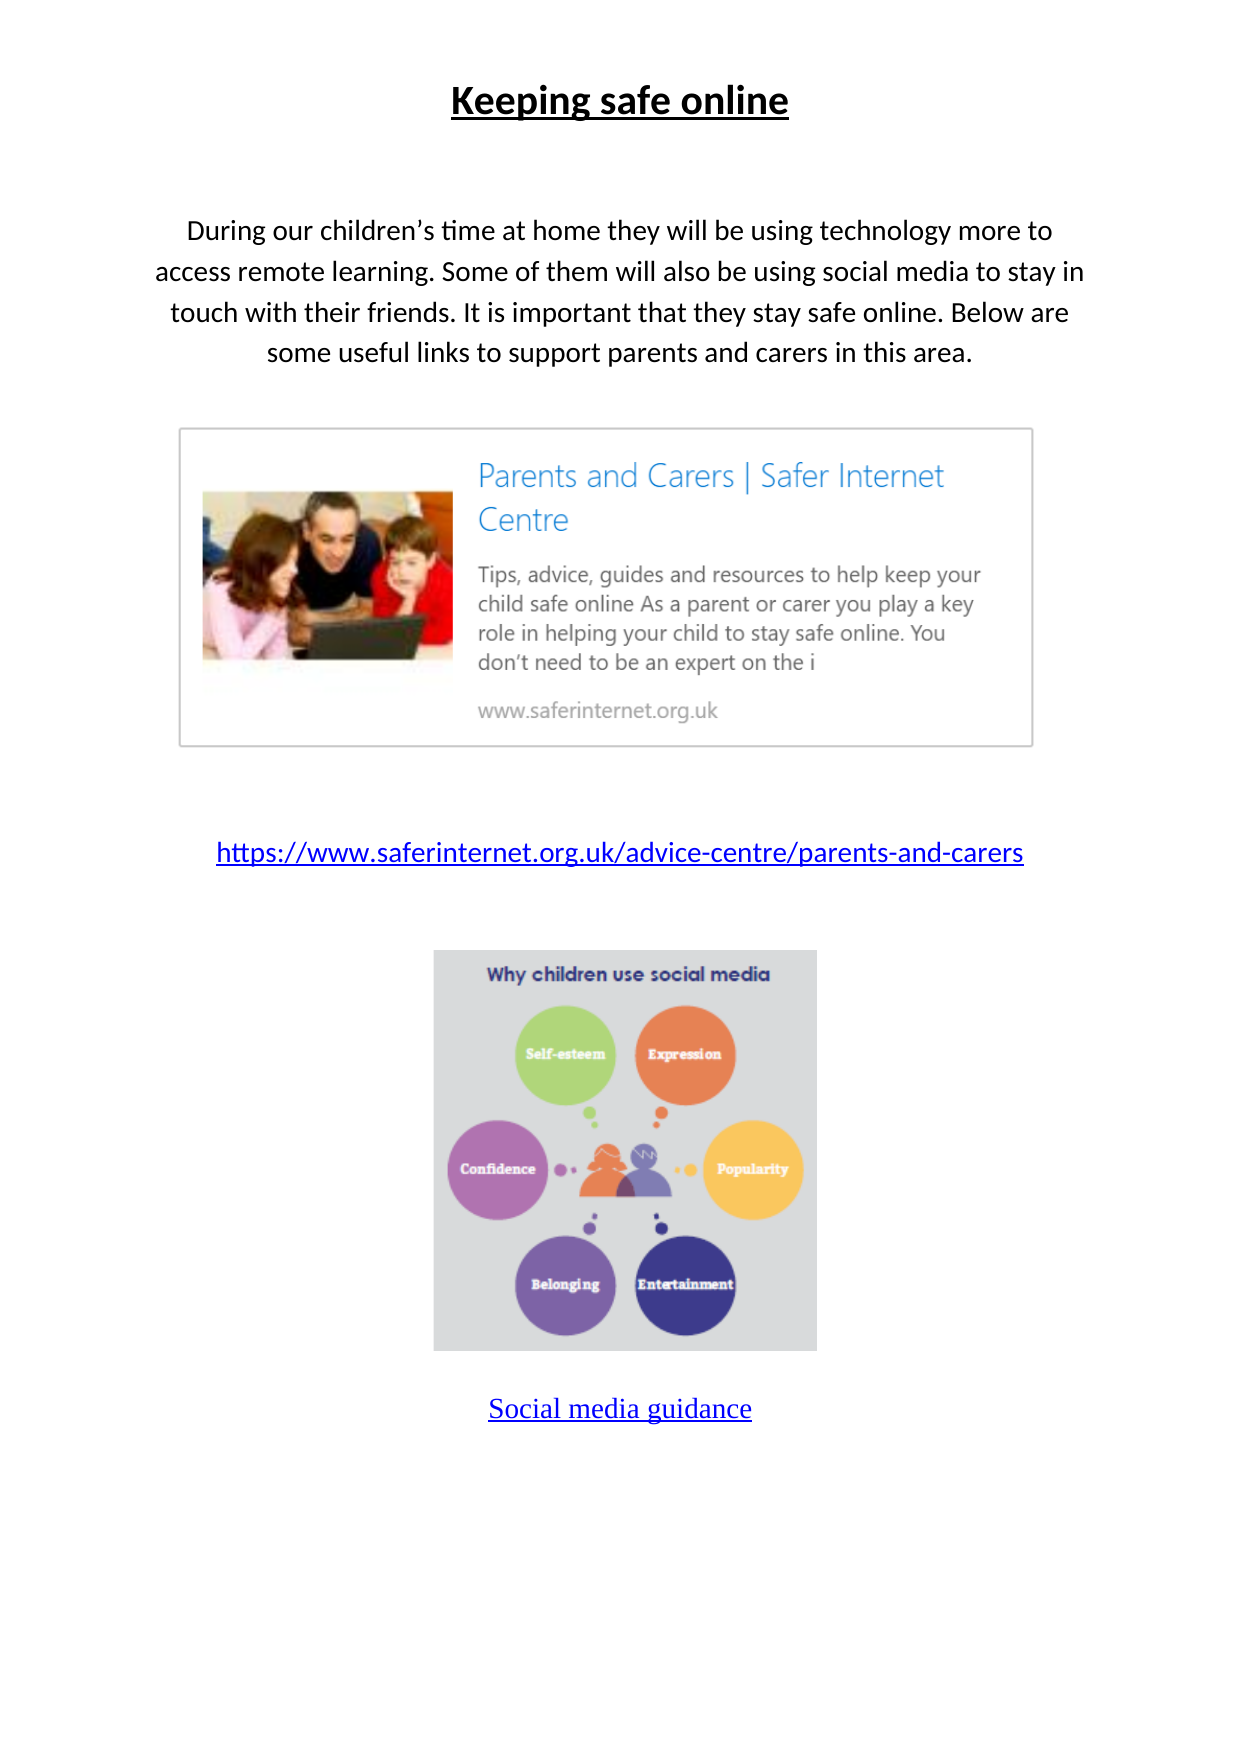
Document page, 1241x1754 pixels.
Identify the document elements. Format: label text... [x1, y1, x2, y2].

picture [162, 415, 1044, 759]
picture [433, 950, 817, 1351]
text Social media guidance [150, 1391, 1090, 1425]
text During our children’s time at home they will be using technology more to access remote learning. Some of them will also be using social media to stay in touch with their friends. It is important that they stay safe online. Below are some useful links to support parents and carers in this area. [150, 212, 1090, 370]
